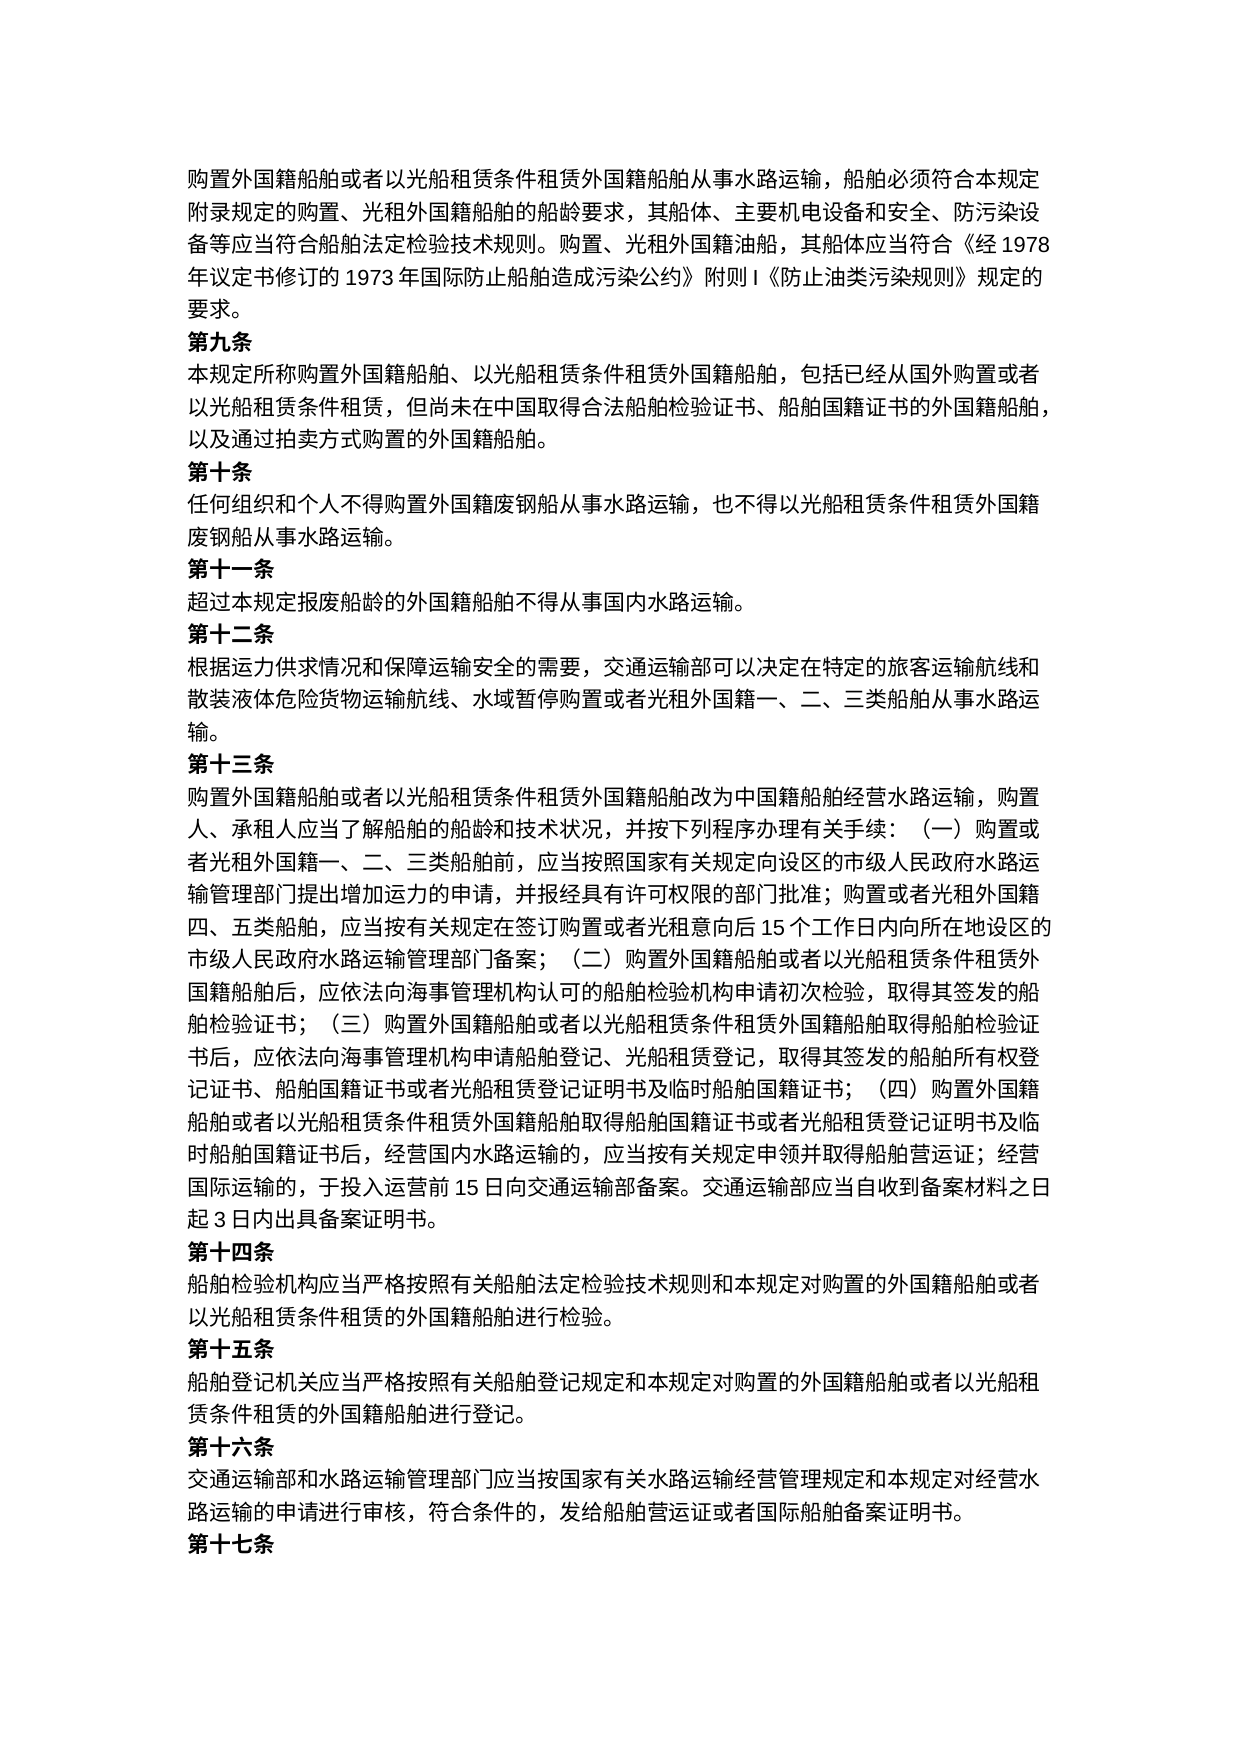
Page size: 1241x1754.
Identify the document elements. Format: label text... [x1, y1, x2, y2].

text 第十四条 [187, 1234, 1053, 1267]
text 购置外国籍船舶或者以光船租赁条件租赁外国籍船舶改为中国籍船舶经营水路运输，购置人、承租人应当了解船舶的船龄和技术状况，并按下列程序办理有关手续：（一）购置或者光租外国籍一、二、三类船舶前，应当按照国家有关规定向设区的市级人民政府水路运输管理部门提出增加运力的申请，并报经具有许可权限的部门批准；购置或者光租外国籍四、五类船舶，应当按有关规定在签订购置或者光租意向后15个工作日内向所在地设区的市级人民政府水路运输管理部门备案；（二）购置外国籍船舶或者以光船租赁条件租赁外国籍船舶后，应依法向海事管理机构认可的船舶检验机构申请初次检验，取得其签发的船舶检验证书；（三）购置外国籍船舶或者以光船租赁条件租赁外国籍船舶取得船舶检验证书后，应依法向海事管理机构申请船舶登记、光船租赁登记，取得其签发的船舶所有权登记证书、船舶国籍证书或者光船租赁登记证明书及临时船舶国籍证书；（四）购置外国籍船舶或者以光船租赁条件租赁外国籍船舶取得船舶国籍证书或者光船租赁登记证明书及临时船舶国籍证书后，经营国内水路运输的，应当按有关规定申领并取得船舶营运证；经营国际运输的，于投入运营前15日向交通运输部备案。交通运输部应当自收到备案材料之日起3日内出具备案证明书。 [187, 779, 1053, 1234]
text 交通运输部和水路运输管理部门应当按国家有关水路运输经营管理规定和本规定对经营水路运输的申请进行审核，符合条件的，发给船舶营运证或者国际船舶备案证明书。 [187, 1462, 1053, 1527]
text 船舶登记机关应当严格按照有关船舶登记规定和本规定对购置的外国籍船舶或者以光船租赁条件租赁的外国籍船舶进行登记。 [187, 1364, 1053, 1429]
text 第十六条 [187, 1429, 1053, 1462]
text 第十七条 [187, 1527, 1053, 1559]
text 第十三条 [187, 747, 1053, 779]
text 第十条 [187, 454, 1053, 487]
text 第十一条 [187, 552, 1053, 584]
text 第九条 [187, 324, 1053, 357]
text 第十五条 [187, 1332, 1053, 1364]
text 本规定所称购置外国籍船舶、以光船租赁条件租赁外国籍船舶，包括已经从国外购置或者以光船租赁条件租赁，但尚未在中国取得合法船舶检验证书、船舶国籍证书的外国籍船舶，以及通过拍卖方式购置的外国籍船舶。 [187, 357, 1053, 454]
text 第十二条 [187, 617, 1053, 649]
text 购置外国籍船舶或者以光船租赁条件租赁外国籍船舶从事水路运输，船舶必须符合本规定附录规定的购置、光租外国籍船舶的船龄要求，其船体、主要机电设备和安全、防污染设备等应当符合船舶法定检验技术规则。购置、光租外国籍油船，其船体应当符合《经1978年议定书修订的1973年国际防止船舶造成污染公约》附则I《防止油类污染规则》规定的要求。 [187, 162, 1053, 324]
text 超过本规定报废船龄的外国籍船舶不得从事国内水路运输。 [187, 584, 1053, 617]
text 任何组织和个人不得购置外国籍废钢船从事水路运输，也不得以光船租赁条件租赁外国籍废钢船从事水路运输。 [187, 487, 1053, 552]
text 根据运力供求情况和保障运输安全的需要，交通运输部可以决定在特定的旅客运输航线和散装液体危险货物运输航线、水域暂停购置或者光租外国籍一、二、三类船舶从事水路运输。 [187, 649, 1053, 747]
text 船舶检验机构应当严格按照有关船舶法定检验技术规则和本规定对购置的外国籍船舶或者以光船租赁条件租赁的外国籍船舶进行检验。 [187, 1267, 1053, 1332]
